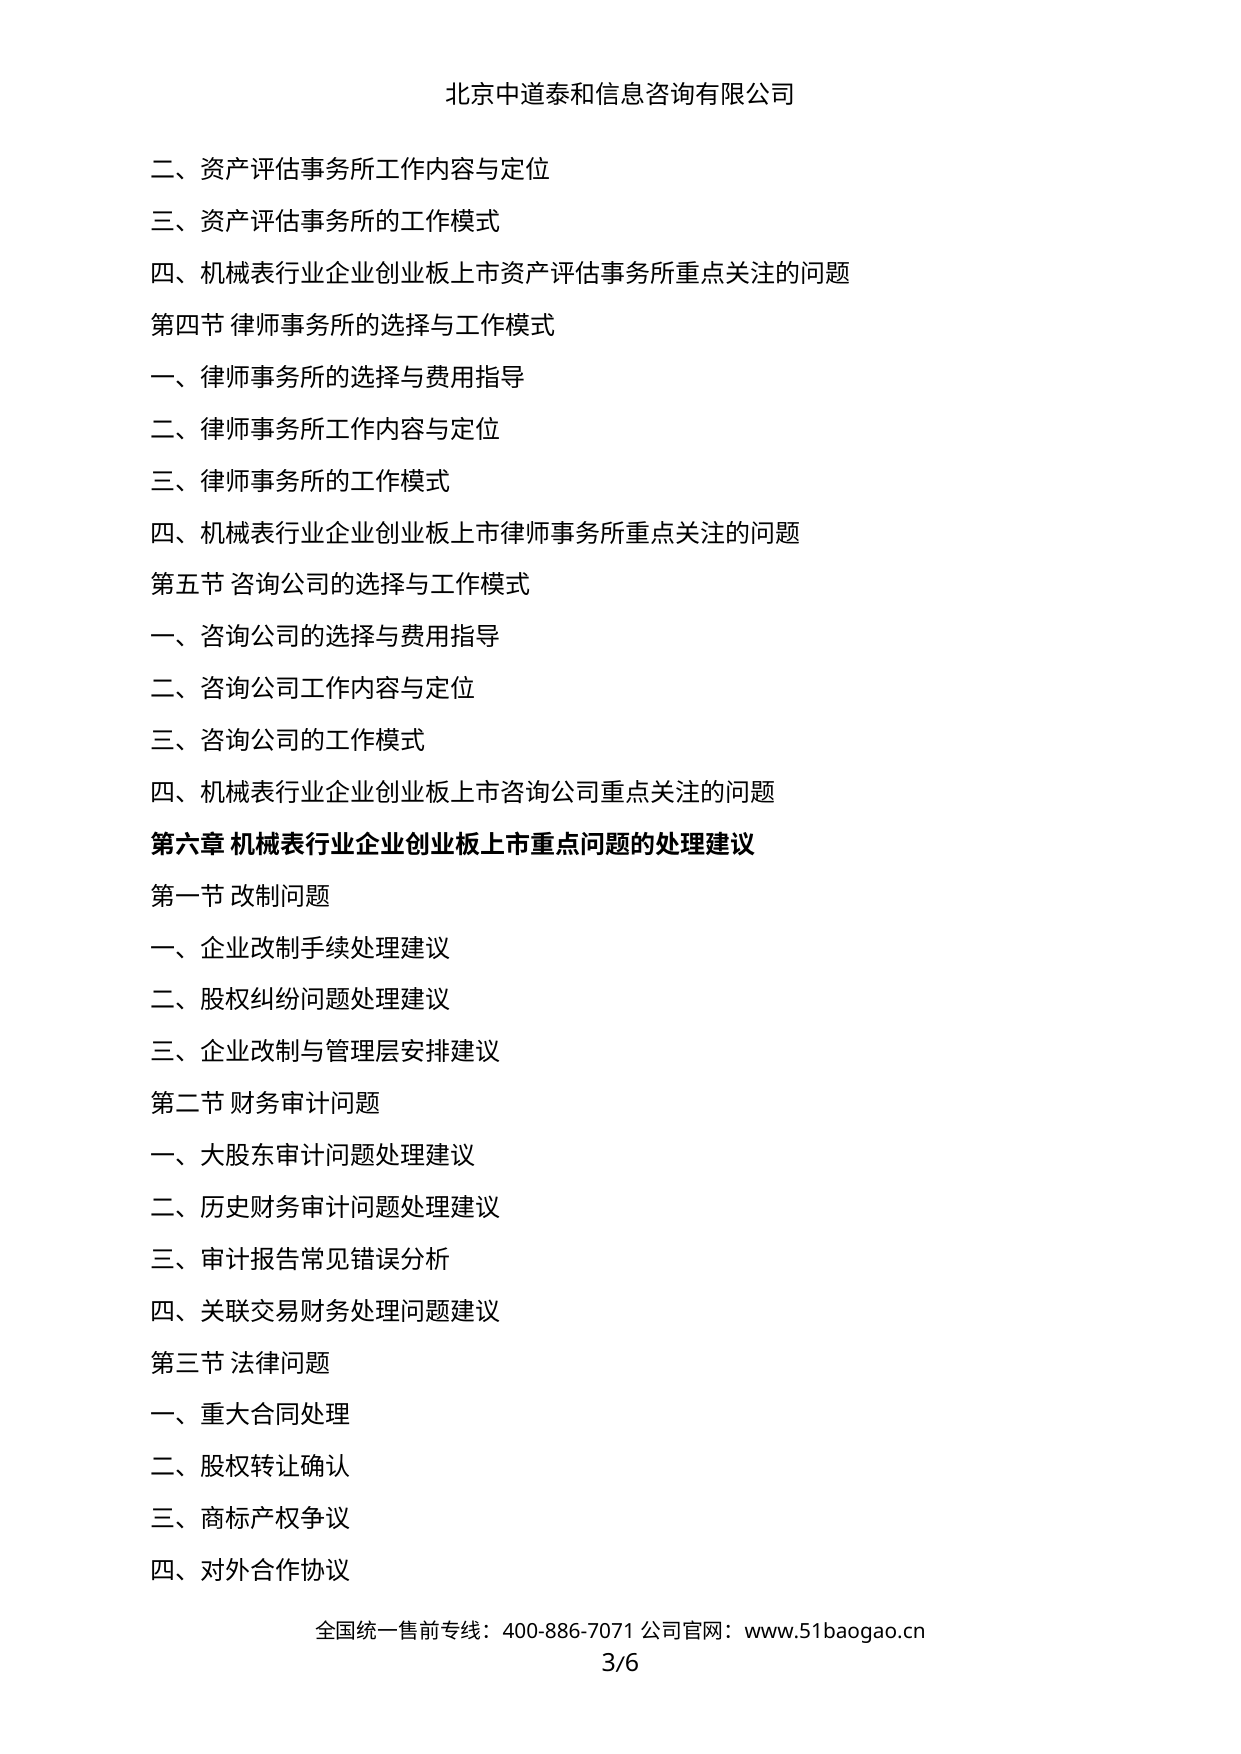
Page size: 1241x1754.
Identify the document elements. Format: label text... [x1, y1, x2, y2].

text 二、股权转让确认 [150, 1447, 1090, 1483]
text 四、关联交易财务处理问题建议 [150, 1291, 1090, 1327]
text 第六章 机械表行业企业创业板上市重点问题的处理建议 [150, 824, 1090, 861]
text 四、机械表行业企业创业板上市咨询公司重点关注的问题 [150, 772, 1090, 809]
text 二、咨询公司工作内容与定位 [150, 669, 1090, 705]
text 一、咨询公司的选择与费用指导 [150, 617, 1090, 653]
text 一、律师事务所的选择与费用指导 [150, 357, 1090, 394]
text 二、律师事务所工作内容与定位 [150, 409, 1090, 446]
text 三、资产评估事务所的工作模式 [150, 202, 1090, 238]
text 二、股权纠纷问题处理建议 [150, 980, 1090, 1016]
text 三、咨询公司的工作模式 [150, 721, 1090, 757]
text 一、企业改制手续处理建议 [150, 928, 1090, 964]
text 二、资产评估事务所工作内容与定位 [150, 150, 1090, 186]
text 第一节 改制问题 [150, 876, 1090, 912]
text 第三节 法律问题 [150, 1343, 1090, 1379]
text 第五节 咨询公司的选择与工作模式 [150, 565, 1090, 601]
text 二、历史财务审计问题处理建议 [150, 1187, 1090, 1224]
text 一、大股东审计问题处理建议 [150, 1136, 1090, 1172]
text 第四节 律师事务所的选择与工作模式 [150, 306, 1090, 342]
text 四、机械表行业企业创业板上市律师事务所重点关注的问题 [150, 513, 1090, 549]
text 三、企业改制与管理层安排建议 [150, 1032, 1090, 1068]
text 第二节 财务审计问题 [150, 1084, 1090, 1120]
text 三、商标产权争议 [150, 1499, 1090, 1535]
text 三、审计报告常见错误分析 [150, 1239, 1090, 1276]
text 四、机械表行业企业创业板上市资产评估事务所重点关注的问题 [150, 254, 1090, 290]
text 一、重大合同处理 [150, 1395, 1090, 1431]
text 三、律师事务所的工作模式 [150, 461, 1090, 497]
text 四、对外合作协议 [150, 1551, 1090, 1587]
